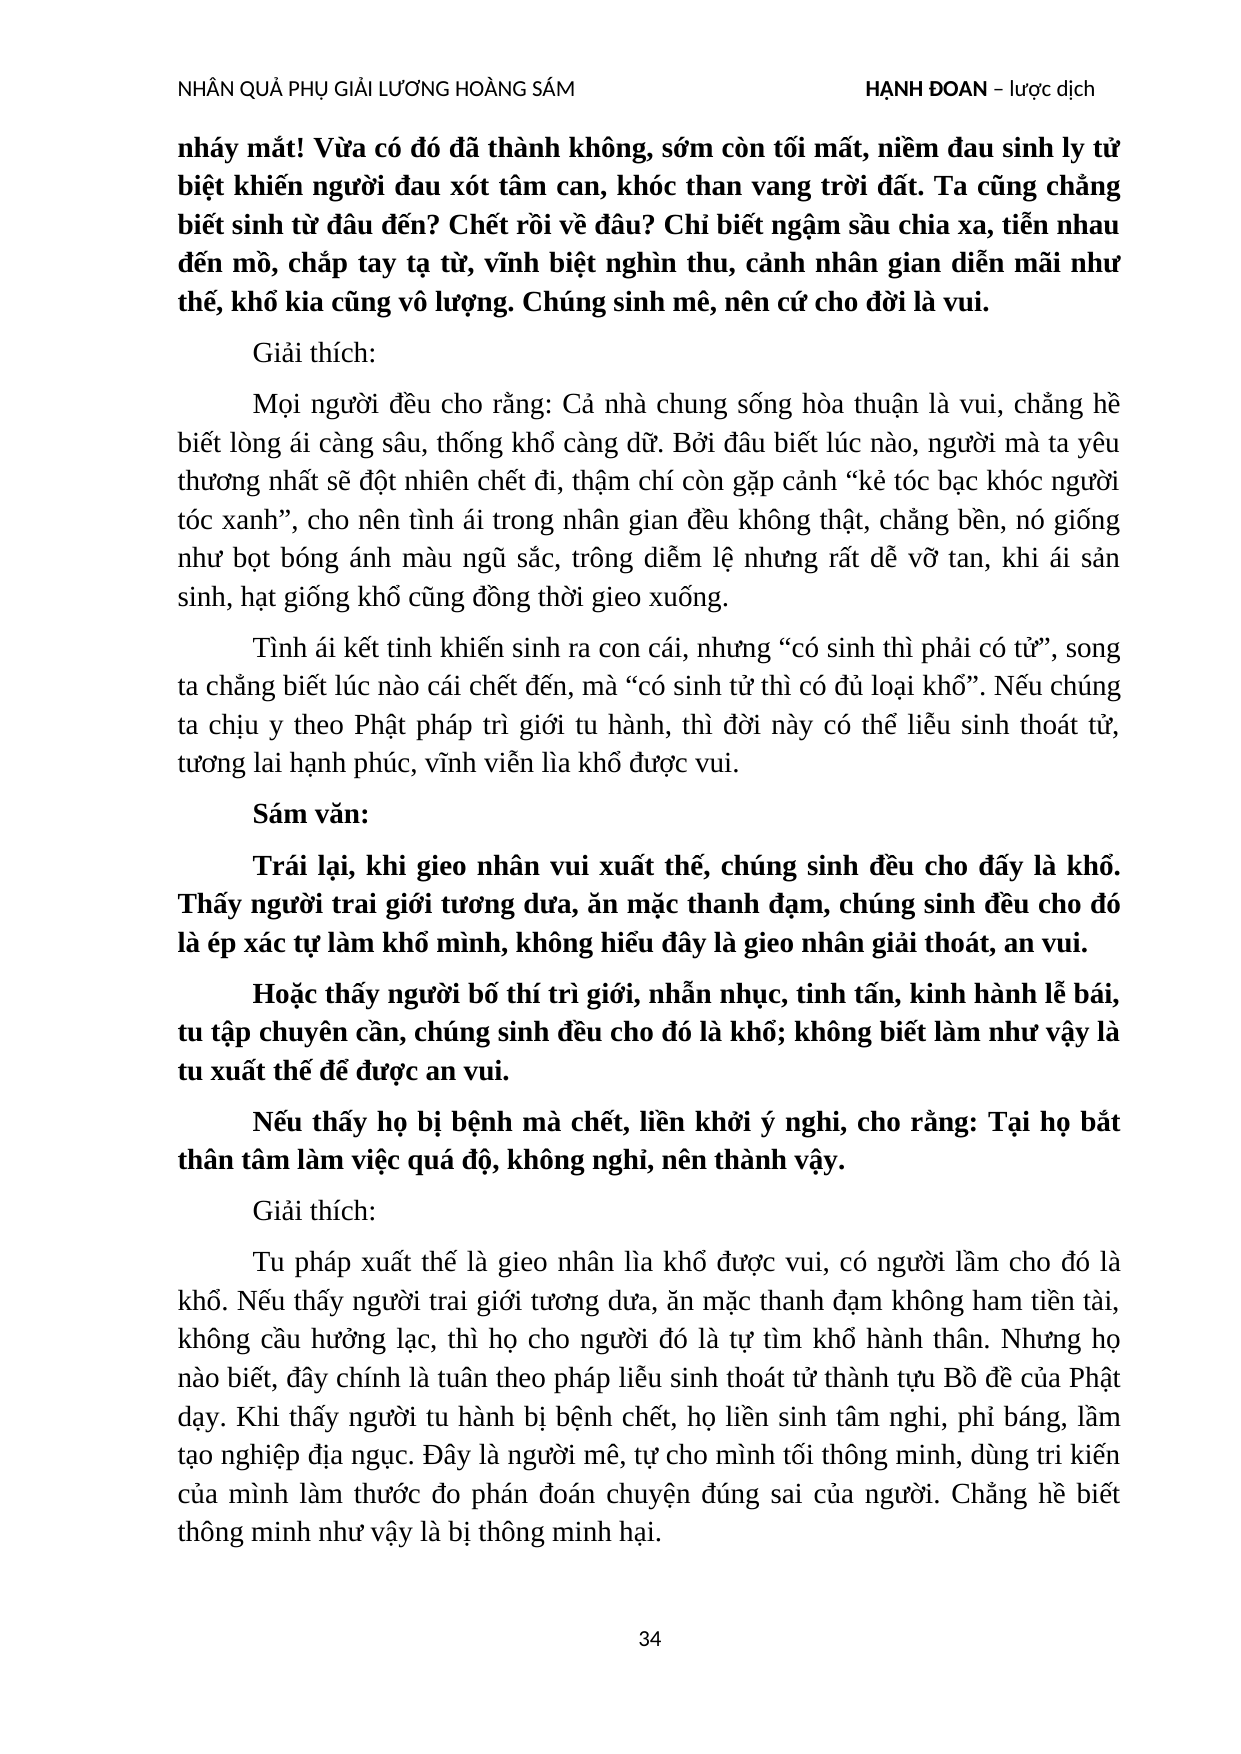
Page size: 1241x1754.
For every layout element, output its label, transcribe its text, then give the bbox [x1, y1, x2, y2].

text Tình ái kết tinh khiến sinh ra con cái, nhưng “có sinh thì phải có tử”, song ta chẳng biết lúc nào cái chết đến, mà “có sinh tử thì có đủ loại khổ”. Nếu chúng ta chịu y theo Phật pháp trì giới tu hành, thì đời này có thể liễu sinh thoát tử, tương lai hạnh phúc, vĩnh viễn lìa khổ được vui. [177, 630, 1122, 779]
text Nếu thấy họ bị bệnh mà chết, liền khởi ý nghi, cho rằng: Tại họ bắt thân tâm làm việc quá độ, không nghỉ, nên thành vậy. [177, 1104, 1122, 1176]
text Tu pháp xuất thế là gieo nhân lìa khổ được vui, có người lầm cho đó là khổ. Nếu thấy người trai giới tương dưa, ăn mặc thanh đạm không ham tiền tài, không cầu hưởng lạc, thì họ cho người đó là tự tìm khổ hành thân. Nhưng họ nào biết, đây chính là tuân theo pháp liễu sinh thoát tử thành tựu Bồ đề của Phật dạy. Khi thấy người tu hành bị bệnh chết, họ liền sinh tâm nghi, phỉ báng, lầm tạo nghiệp địa ngục. Đây là người mê, tự cho mình tối thông minh, dùng tri kiến của mình làm thước đo phán đoán chuyện đúng sai của người. Chẳng hề biết thông minh như vậy là bị thông minh hại. [177, 1244, 1122, 1548]
text Trái lại, khi gieo nhân vui xuất thế, chúng sinh đều cho đấy là khổ. Thấy người trai giới tương dưa, ăn mặc thanh đạm, chúng sinh đều cho đó là ép xác tự làm khổ mình, không hiểu đây là gieo nhân giải thoát, an vui. [177, 848, 1122, 958]
text Sám văn: [177, 797, 1122, 830]
text Mọi người đều cho rằng: Cả nhà chung sống hòa thuận là vui, chẳng hề biết lòng ái càng sâu, thống khổ càng dữ. Bởi đâu biết lúc nào, người mà ta yêu thương nhất sẽ đột nhiên chết đi, thậm chí còn gặp cảnh “kẻ tóc bạc khóc người tóc xanh”, cho nên tình ái trong nhân gian đều không thật, chẳng bền, nó giống như bọt bóng ánh màu ngũ sắc, trông diễm lệ nhưng rất dễ vỡ tan, khi ái sản sinh, hạt giống khổ cũng đồng thời gieo xuống. [177, 386, 1122, 612]
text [177, 130, 1122, 318]
text Giải thích: [177, 335, 1122, 369]
text Hoặc thấy người bố thí trì giới, nhẫn nhục, tinh tấn, kinh hành lễ bái, tu tập chuyên cần, chúng sinh đều cho đó là khổ; không biết làm như vậy là tu xuất thế để được an vui. [177, 976, 1122, 1086]
text Giải thích: [177, 1193, 1122, 1227]
